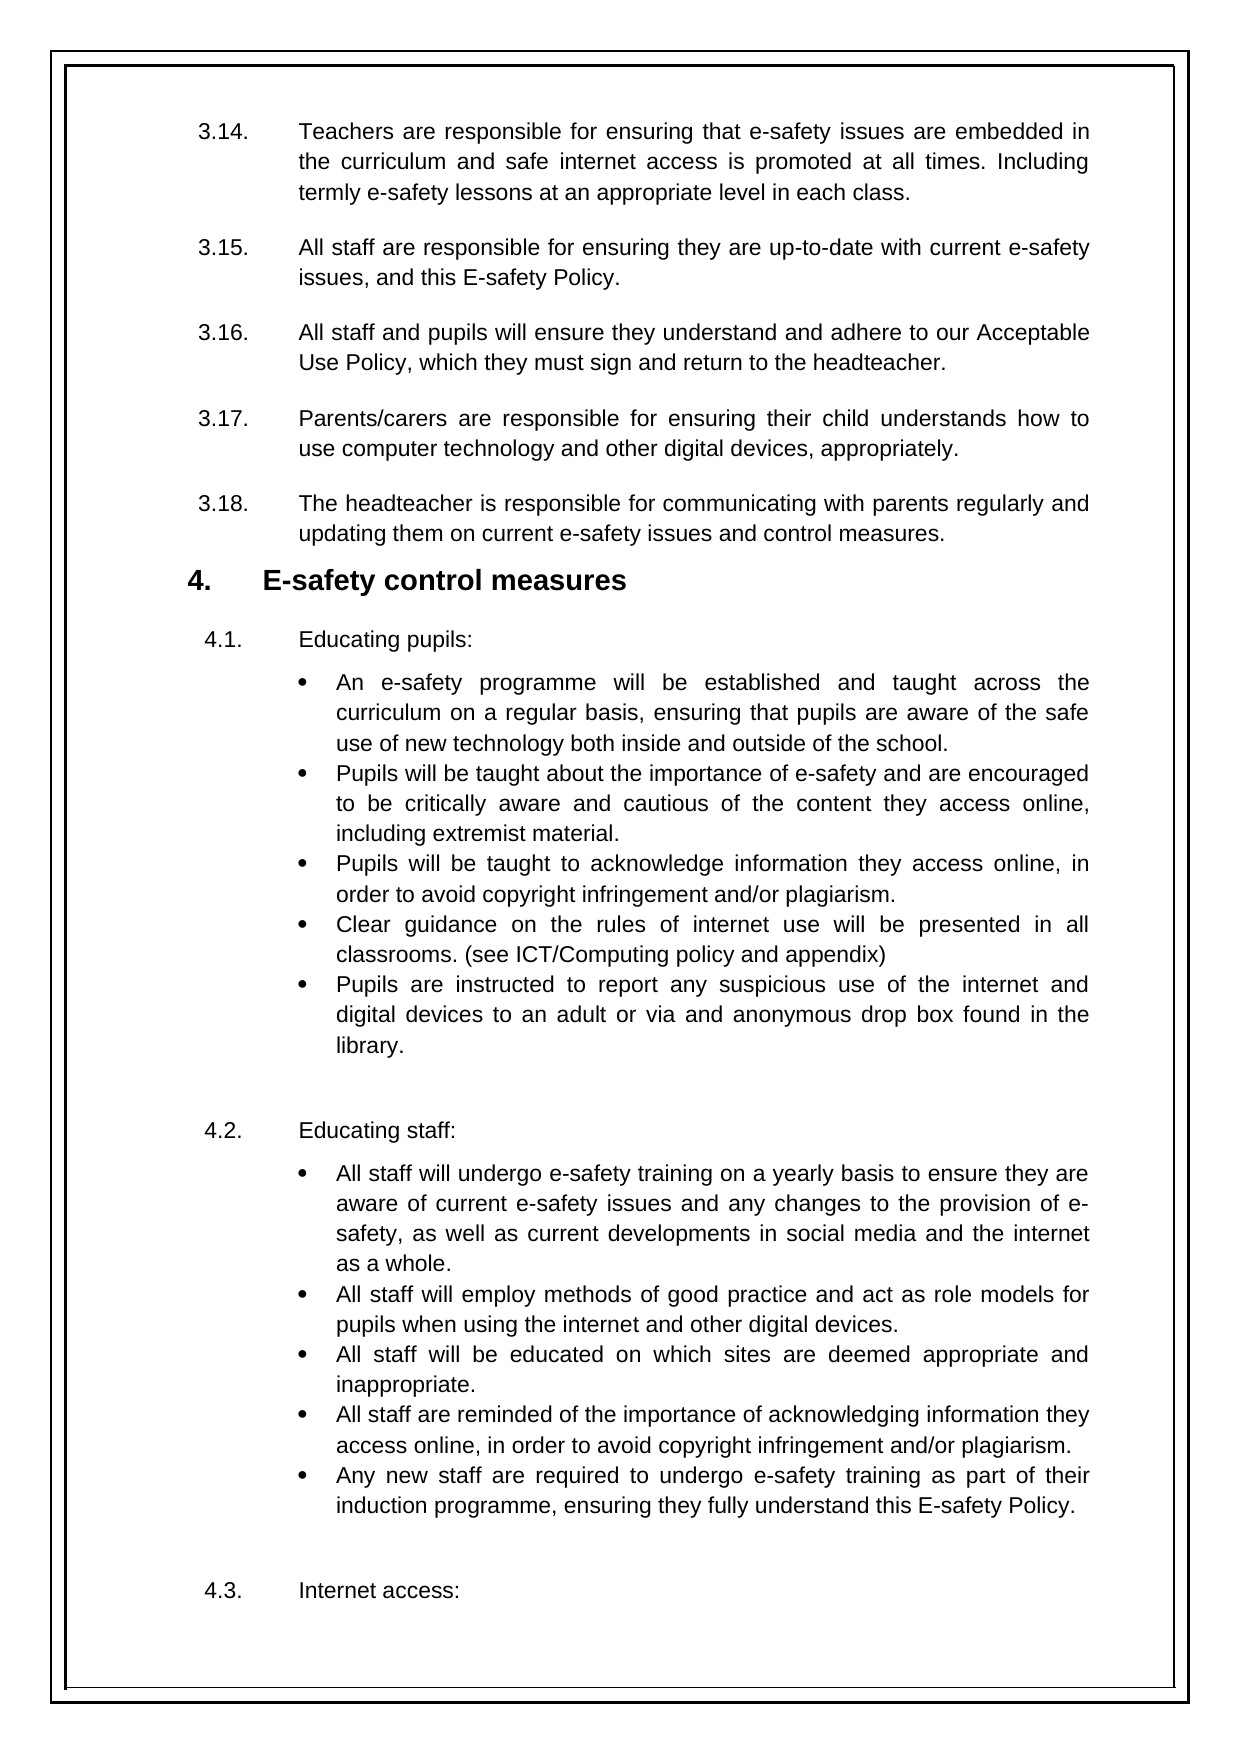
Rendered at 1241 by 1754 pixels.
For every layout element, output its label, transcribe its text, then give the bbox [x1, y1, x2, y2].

list Pupils will be taught about the importance of e-safety and are encouraged to be critically aware and cautious of the content they access online, including extremist material. [298, 760, 1090, 847]
list Clear guidance on the rules of internet use will be presented in all classrooms. (see ICT/Computing policy and appendix) [298, 911, 1090, 967]
list All staff will employ methods of good practice and act as role models for pupils when using the internet and other digital devices. [298, 1281, 1090, 1337]
text Parents/carers are responsible for ensuring their child understands how to use computer technology and other digital devices, appropriately. [223, 404, 1090, 461]
list Pupils will be taught to acknowledge information they access online, in order to avoid copyright infringement and/or plagiarism. [298, 850, 1090, 907]
list All staff are reminded of the importance of acknowledging information they access online, in order to avoid copyright infringement and/or plagiarism. [298, 1401, 1090, 1458]
subtitle E-safety control measures [187, 563, 1090, 596]
text The headteacher is responsible for communicating with parents regularly and updating them on current e-safety issues and control measures. [223, 490, 1090, 547]
text Internet access: [223, 1577, 1090, 1604]
list Any new staff are required to undergo e-safety training as part of their induction programme, ensuring they fully understand this E-safety Policy. [298, 1462, 1090, 1518]
text Teachers are responsible for ensuring that e-safety issues are embedded in the curriculum and safe internet access is promoted at all times. Including termly e-safety lessons at an appropriate level in each class. [223, 118, 1090, 205]
list An e-safety programme will be established and taught across the curriculum on a regular basis, ensuring that pupils are aware of the safe use of new technology both inside and outside of the school. [298, 669, 1090, 756]
text Educating staff: [223, 1117, 1090, 1143]
text Educating pupils: [223, 626, 1090, 653]
text All staff and pupils will ensure they understand and adhere to our Acceptable Use Policy, which they must sign and return to the headteacher. [223, 319, 1090, 376]
list All staff will undergo e-safety training on a yearly basis to ensure they are aware of current e-safety issues and any changes to the provision of e-safety, as well as current developments in social media and the internet as a whole. [298, 1160, 1090, 1277]
text All staff are responsible for ensuring they are up-to-date with current e-safety issues, and this E-safety Policy. [223, 234, 1090, 290]
list Pupils are instructed to report any suspicious use of the internet and digital devices to an adult or via and anonymous drop box found in the library. [298, 971, 1090, 1058]
list All staff will be educated on which sites are deemed appropriate and inappropriate. [298, 1341, 1090, 1398]
